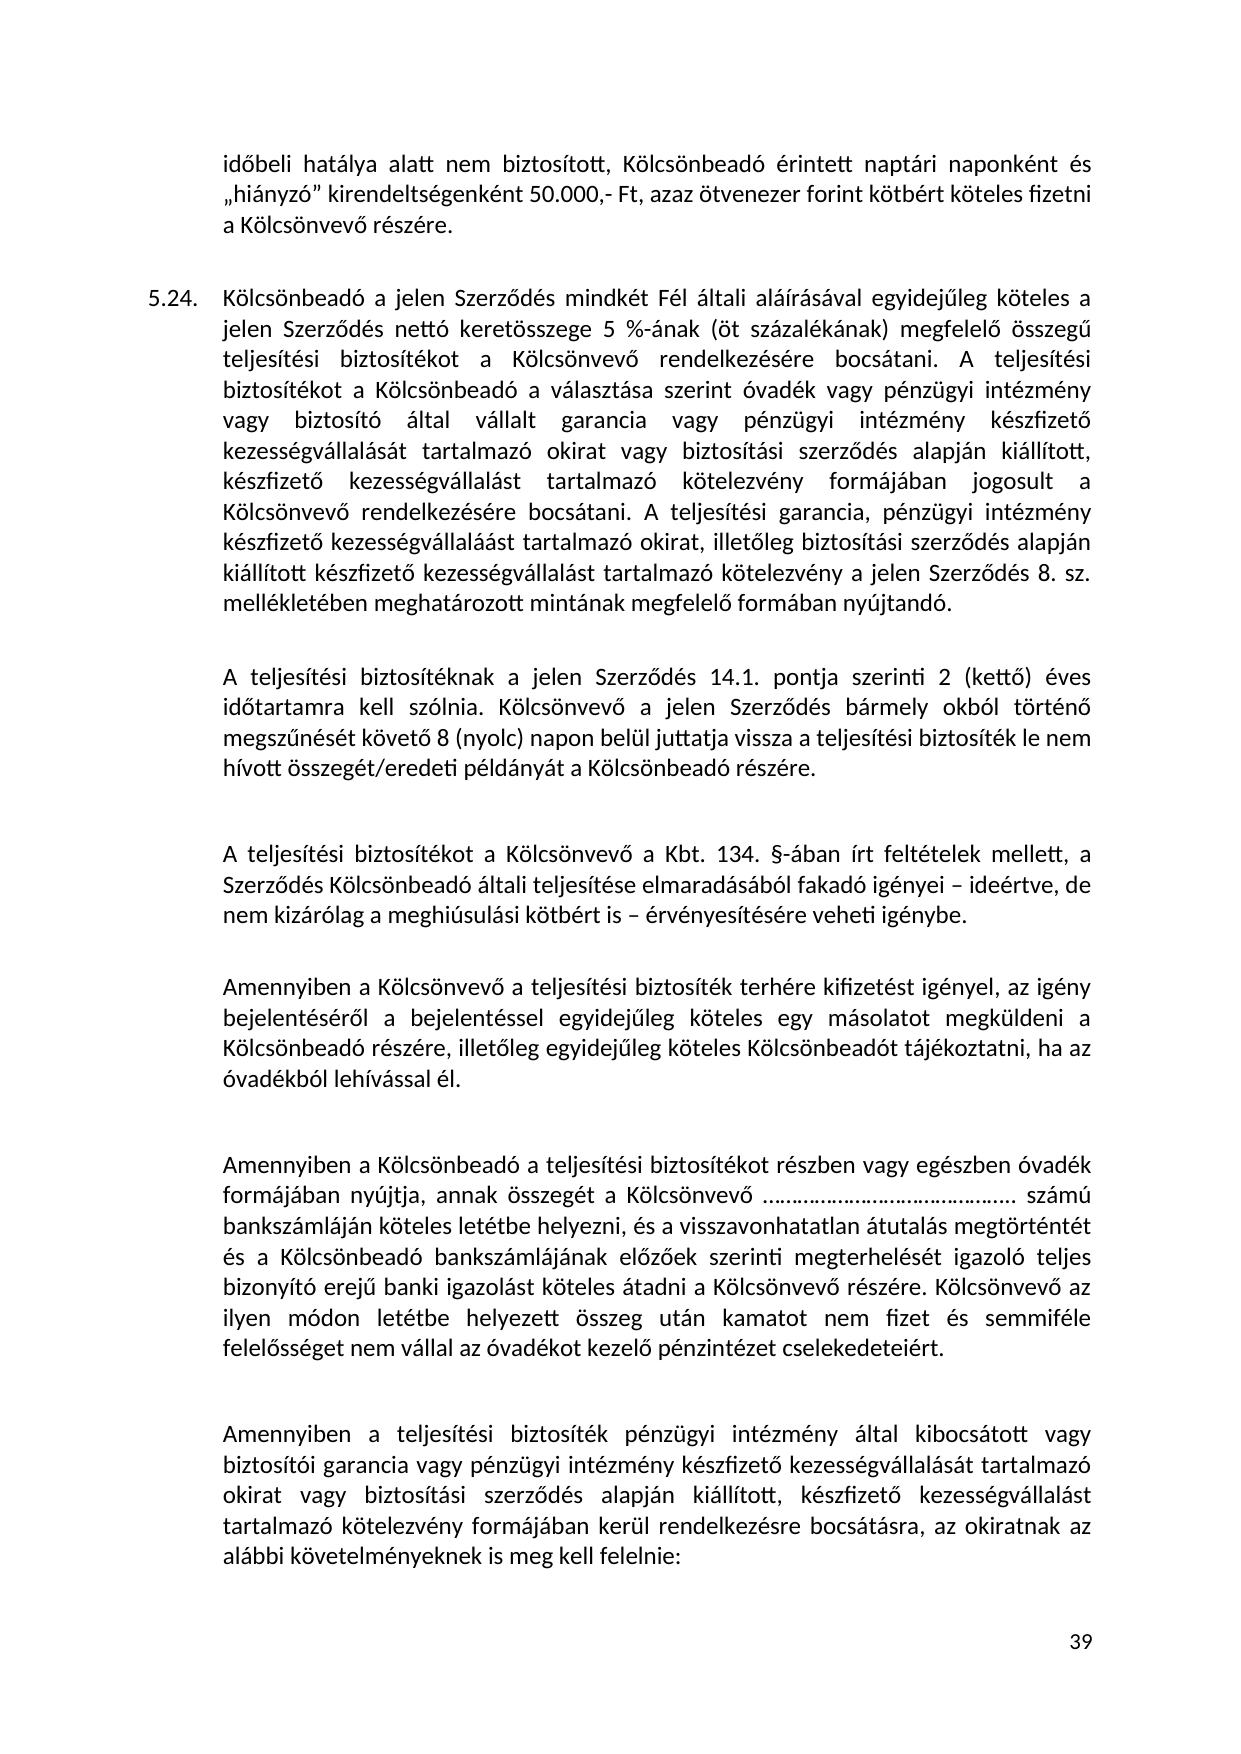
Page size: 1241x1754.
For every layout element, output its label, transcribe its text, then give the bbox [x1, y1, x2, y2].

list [148, 148, 1092, 239]
text A teljesítési biztosítékot a Kölcsönvevő a Kbt. 134. §-ában írt feltételek mellett, a Szerződés Kölcsönbeadó általi teljesítése elmaradásából fakadó igényei – ideértve, de nem kizárólag a meghiúsulási kötbért is – érvényesítésére veheti igénybe. [223, 839, 1092, 930]
text Amennyiben a Kölcsönbeadó a teljesítési biztosítékot részben vagy egészben óvadék formájában nyújtja, annak összegét a Kölcsönvevő …………………………………….. számú bankszámláján köteles letétbe helyezni, és a visszavonhatatlan átutalás megtörténtét és a Kölcsönbeadó bankszámlájának előzőek szerinti megterhelését igazoló teljes bizonyító erejű banki igazolást köteles átadni a Kölcsönvevő részére. Kölcsönvevő az ilyen módon letétbe helyezett összeg után kamatot nem fizet és semmiféle felelősséget nem vállal az óvadékot kezelő pénzintézet cselekedeteiért. [223, 1149, 1092, 1363]
text Amennyiben a Kölcsönvevő a teljesítési biztosíték terhére kifizetést igényel, az igény bejelentéséről a bejelentéssel egyidejűleg köteles egy másolatot megküldeni a Kölcsönbeadó részére, illetőleg egyidejűleg köteles Kölcsönbeadót tájékoztatni, ha az óvadékból lehívással él. [223, 971, 1092, 1093]
text Amennyiben a teljesítési biztosíték pénzügyi intézmény által kibocsátott vagy biztosítói garancia vagy pénzügyi intézmény készfizető kezességvállalását tartalmazó okirat vagy biztosítási szerződés alapján kiállított, készfizető kezességvállalást tartalmazó kötelezvény formájában kerül rendelkezésre bocsátásra, az okiratnak az alábbi követelményeknek is meg kell felelnie: [223, 1418, 1092, 1571]
text A teljesítési biztosítéknak a jelen Szerződés 14.1. pontja szerinti 2 (kettő) éves időtartamra kell szólnia. Kölcsönvevő a jelen Szerződés bármely okból történő megszűnését követő 8 (nyolc) napon belül juttatja vissza a teljesítési biztosíték le nem hívott összegét/eredeti példányát a Kölcsönbeadó részére. [223, 661, 1092, 783]
list Kölcsönbeadó a jelen Szerződés mindkét Fél általi aláírásával egyidejűleg köteles a jelen Szerződés nettó keretösszege 5 %-ának (öt százalékának) megfelelő összegű teljesítési biztosítékot a Kölcsönvevő rendelkezésére bocsátani. A teljesítési biztosítékot a Kölcsönbeadó a választása szerint óvadék vagy pénzügyi intézmény vagy biztosító által vállalt garancia vagy pénzügyi intézmény készfizető kezességvállalását tartalmazó okirat vagy biztosítási szerződés alapján kiállított, készfizető kezességvállalást tartalmazó kötelezvény formájában jogosult a Kölcsönvevő rendelkezésére bocsátani. A teljesítési garancia, pénzügyi intézmény készfizető kezességvállaláást tartalmazó okirat, illetőleg biztosítási szerződés alapján kiállított készfizető kezességvállalást tartalmazó kötelezvény a jelen Szerződés 8. sz. mellékletében meghatározott mintának megfelelő formában nyújtandó. [148, 282, 1092, 618]
